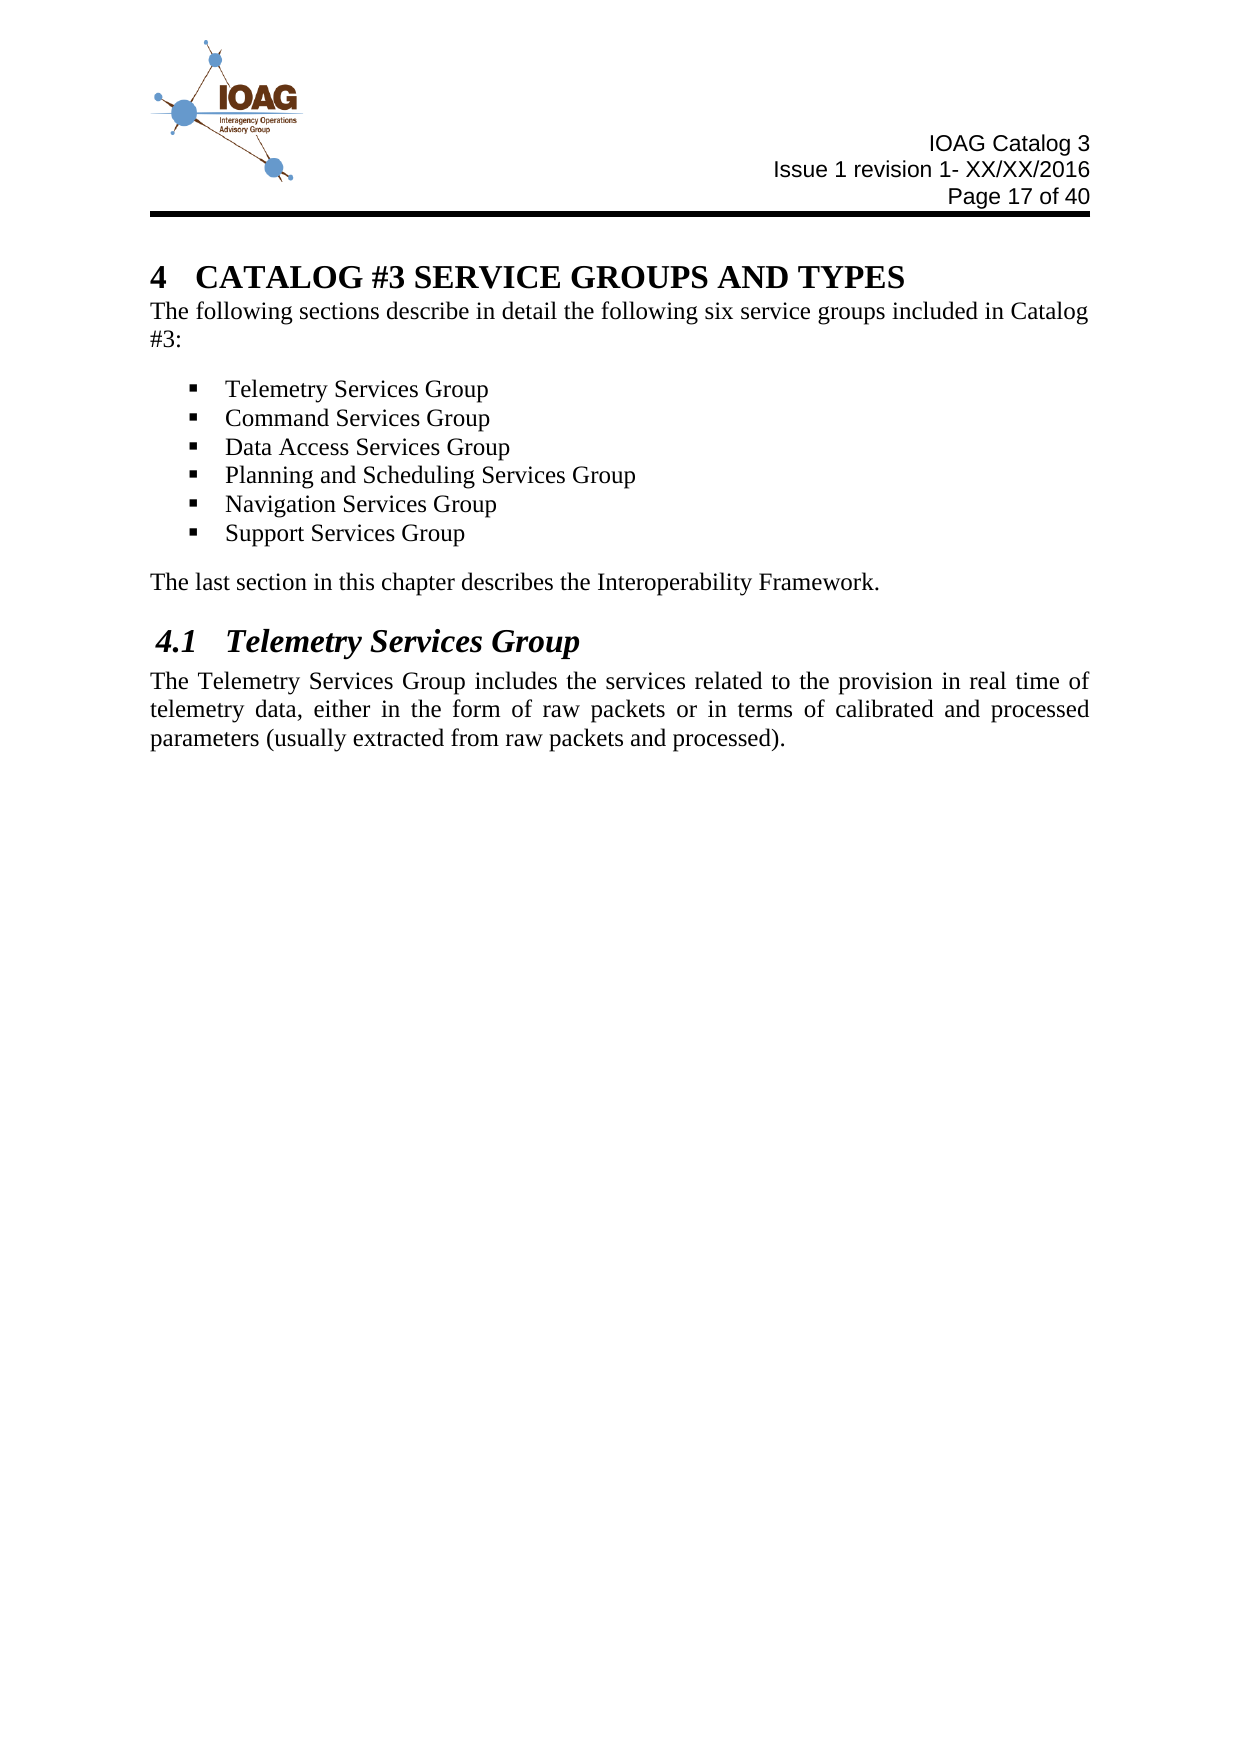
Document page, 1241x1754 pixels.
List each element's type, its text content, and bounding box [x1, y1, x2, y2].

list Support Services Group [187, 518, 1090, 547]
list Command Services Group [187, 403, 1090, 432]
text The following sections describe in detail the following six service groups included in Catalog #3: [150, 296, 1090, 353]
text The last section in this chapter describes the Interoperability Framework. [150, 567, 1090, 596]
subtitle CATALOG #3 SERVICE GROUPS AND TYPES [150, 257, 1090, 296]
list Navigation Services Group [187, 489, 1090, 518]
list Planning and Scheduling Services Group [187, 460, 1090, 489]
list Telemetry Services Group [187, 374, 1090, 403]
subtitle Telemetry Services Group [156, 621, 1090, 659]
text The Telemetry Services Group includes the services related to the provision in real time of telemetry data, either in the form of raw packets or in terms of calibrated and processed parameters (usually extracted from raw packets and processed). [150, 666, 1090, 752]
list Data Access Services Group [187, 432, 1090, 460]
